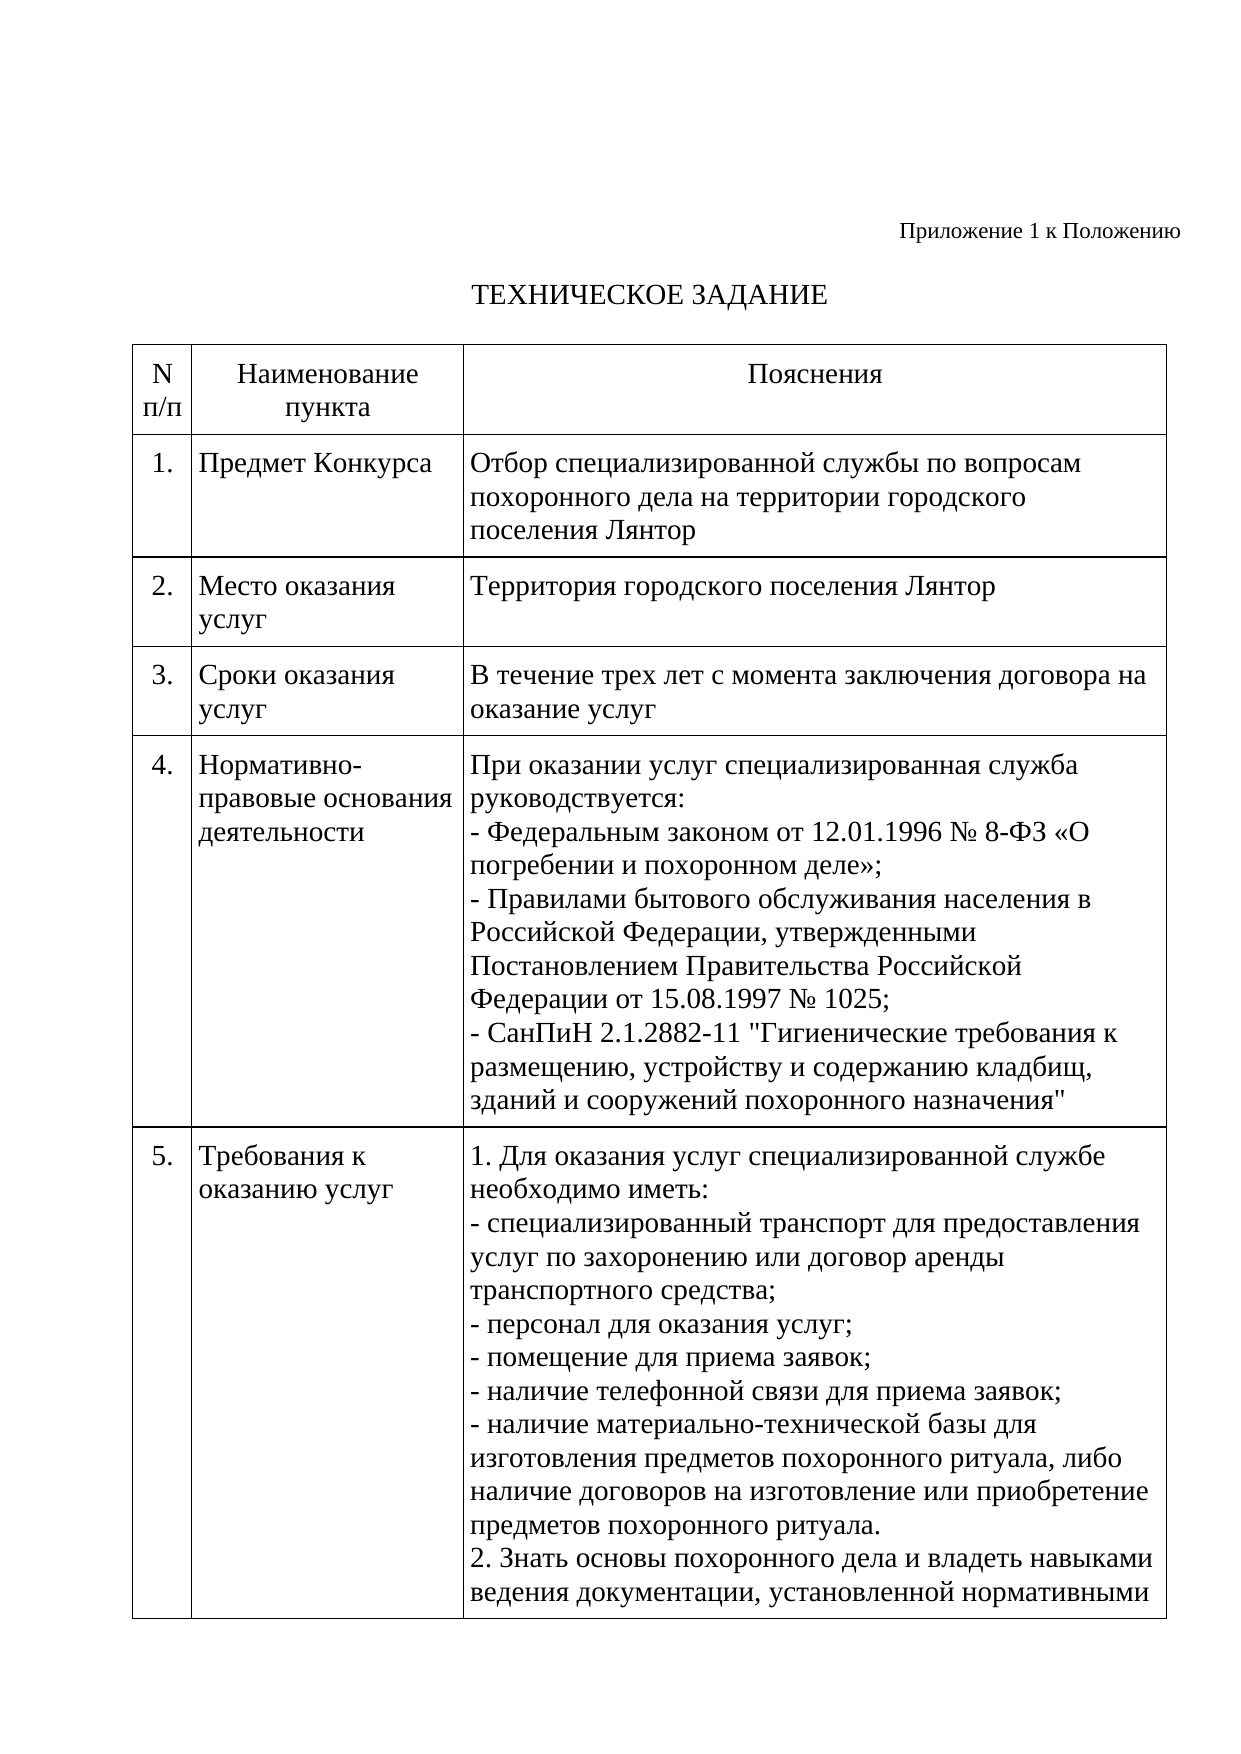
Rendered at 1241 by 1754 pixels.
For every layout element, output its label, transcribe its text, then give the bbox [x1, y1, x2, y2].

table_cell Территория городского поселения Лянтор [464, 558, 1166, 646]
table_cell При оказании услуг специализированная служба руководствуется: - Федеральным законом от 12.01.1996 № 8-ФЗ «О погребении и похоронном деле»; - Правилами бытового обслуживания населения в Российской Федерации, утвержденными Постановлением Правительства Российской Федерации от 15.08.1997 № 1025; - СанПиН 2.1.2882-11 "Гигиенические требования к размещению, устройству и содержанию кладбищ, зданий и сооружений похоронного назначения" [464, 736, 1166, 1126]
table_cell 5. [133, 1128, 191, 1618]
table_cell В течение трех лет с момента заключения договора на оказание услуг [464, 647, 1166, 735]
text Приложение 1 к Положению [118, 217, 1181, 243]
table_cell Предмет Конкурса [192, 435, 463, 556]
table_cell Сроки оказания услуг [192, 647, 463, 735]
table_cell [192, 1128, 463, 1618]
table_cell Место оказания услуг [192, 558, 463, 646]
table_cell Отбор специализированной службы по вопросам похоронного дела на территории городского поселения Лянтор [464, 435, 1166, 556]
table_header N п/п [133, 345, 191, 433]
table_header Наименование пункта [192, 345, 463, 433]
table_header Пояснения [464, 345, 1166, 433]
table_cell 4. [133, 736, 191, 1126]
text ТЕХНИЧЕСКОЕ ЗАДАНИЕ [118, 277, 1181, 311]
table_cell 1. [133, 435, 191, 556]
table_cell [464, 1128, 1166, 1618]
table_cell Нормативно-правовые основания деятельности [192, 736, 463, 1126]
table_cell 2. [133, 558, 191, 646]
table_cell 3. [133, 647, 191, 735]
